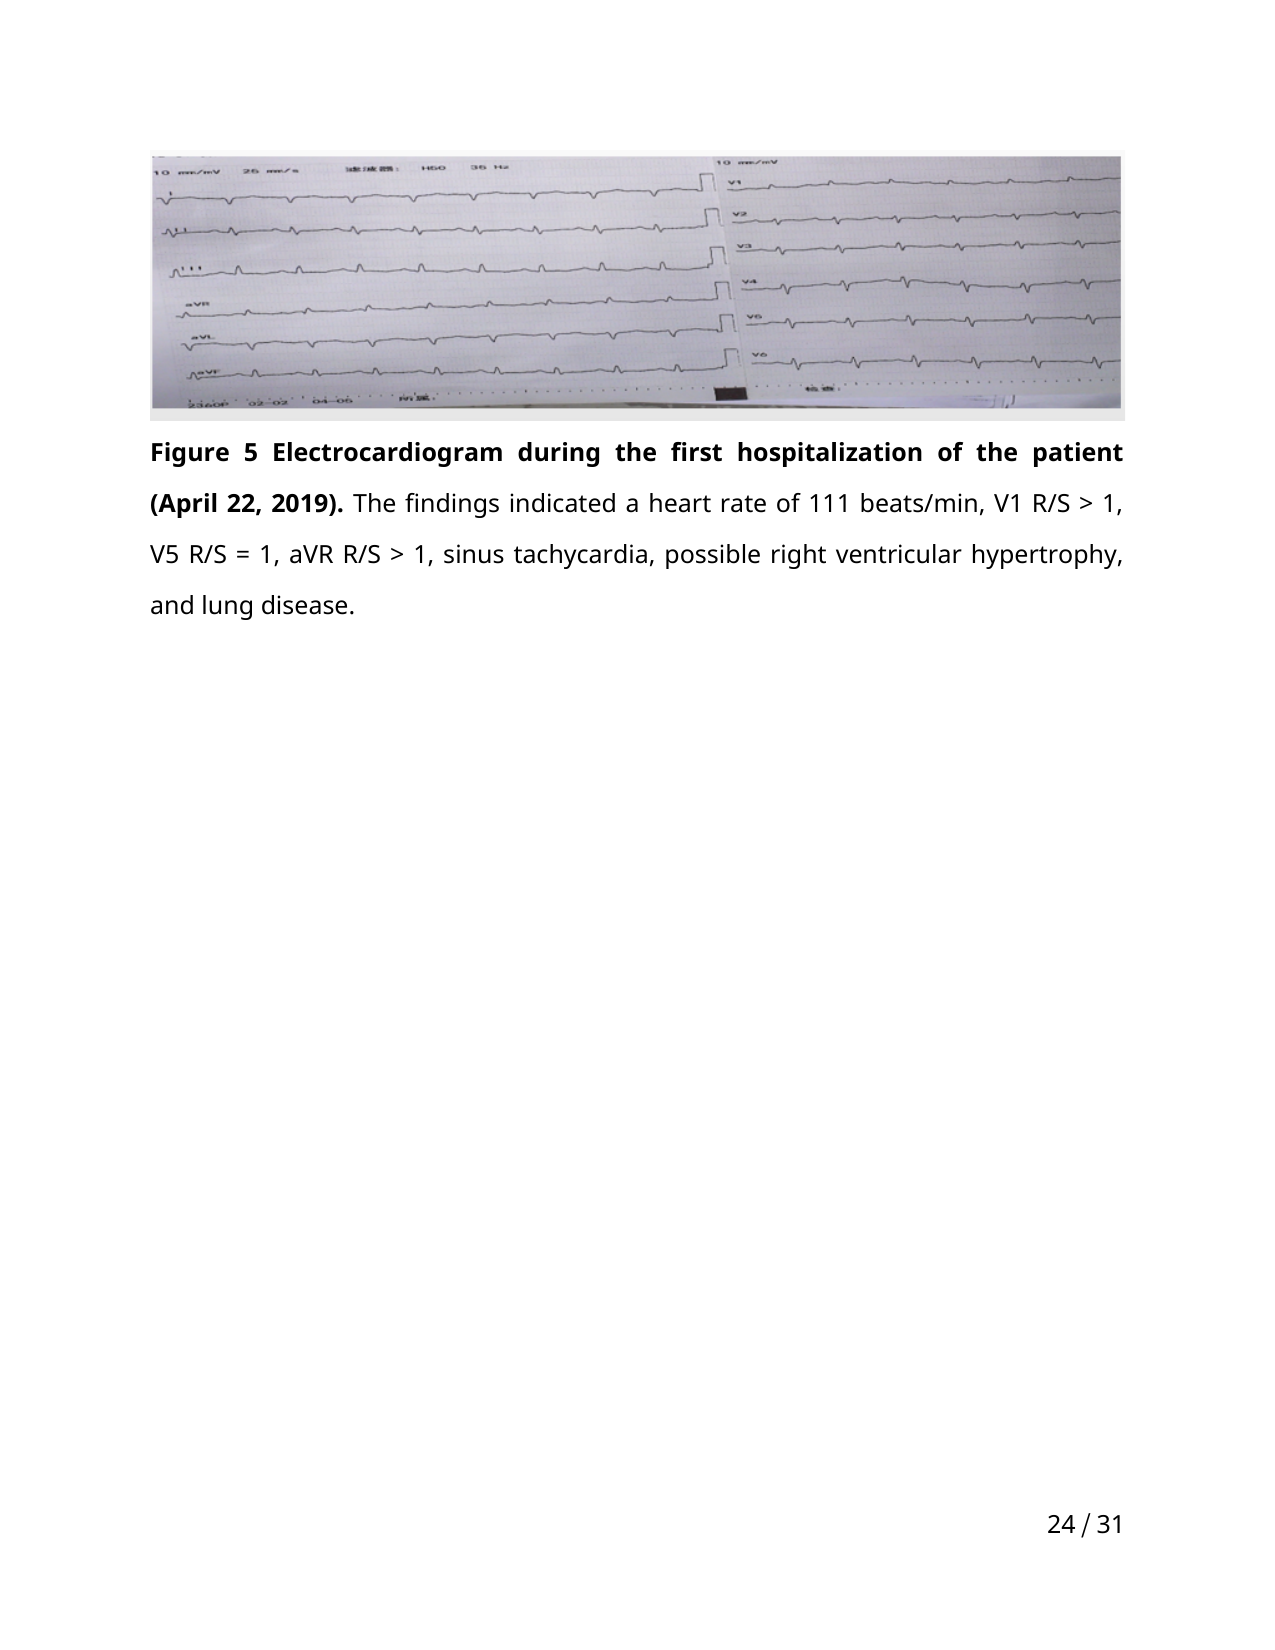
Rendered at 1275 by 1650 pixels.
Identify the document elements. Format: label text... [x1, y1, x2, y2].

picture [150, 150, 1125, 421]
text Figure 5 Electrocardiogram during the first hospitalization of the patient (April 22, 2019). The findings indicated a heart rate of 111 beats/min, V1 R/S > 1, V5 R/S = 1, aVR R/S > 1, sinus tachycardia, possible right ventricular hypertrophy, and lung disease. [150, 434, 1125, 622]
